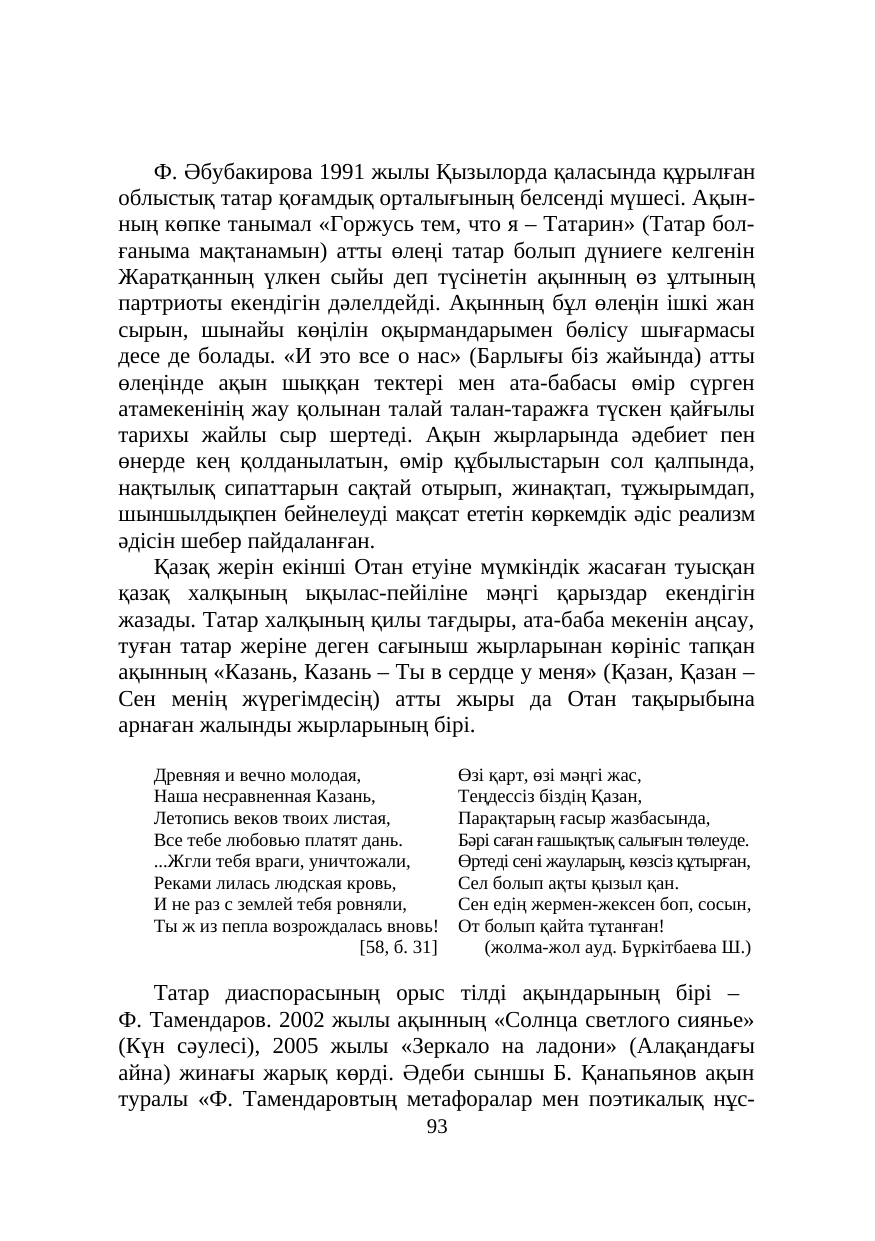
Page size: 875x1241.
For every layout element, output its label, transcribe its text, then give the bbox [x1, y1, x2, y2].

text Ты ж из пепла возрождалась вновь! От болып қайта тұтанған! [118, 915, 756, 936]
text ...Жгли тебя враги, уничтожали, Өртеді сені жауларың, көзсіз құтырған, [118, 850, 756, 872]
text Ф. Әбубакирова 1991 жылы Қызылорда қаласында құрылған облыстық татар қоғамдық орталығының белсенді мүшесі. Ақын-ның көпке танымал «Горжусь тем, что я – Татарин» (Татар бол-ғаныма мақтанамын) атты өлеңі татар болып дүниеге келгенін Жаратқанның үлкен сыйы деп түсінетін ақынның өз ұлтының партриоты екендігін дәлелдейді. Ақынның бұл өлеңін ішкі жан сырын, шынайы көңілін оқырмандарымен бөлісу шығармасы десе де болады. «И это все о нас» (Барлығы біз жайында) атты өлеңінде ақын шыққан тектері мен ата-бабасы өмір сүрген атамекенінің жау қолынан талай талан-таражға түскен қайғылы тарихы жайлы сыр шертеді. Ақын жырларында әдебиет пен өнерде кең қолданылатын, өмір құбылыстарын сол қалпында, нақтылық сипаттарын сақтай отырып, жинақтап, тұжырымдап, шыншылдықпен бейнелеуді мақсат ететін көркемдік әдіс реализм әдісін шебер пайдаланған. [118, 158, 756, 553]
text Древняя и вечно молодая, Өзі қарт, өзі мәңгі жас, [118, 764, 756, 785]
text Летопись веков твоих листая, Парақтарың ғасыр жазбасында, [118, 807, 756, 828]
text Реками лилась людская кровь, Сел болып ақты қызыл қан. [118, 872, 756, 893]
text [58, б. 31] (жолма-жол ауд. Бүркітбаева Ш.) [118, 936, 756, 958]
text Қазақ жерін екінші Отан етуіне мүмкіндік жасаған туысқан қазақ халқының ықылас-пейіліне мәңгі қарыздар екендігін жазады. Татар халқының қилы тағдыры, ата-баба мекенін аңсау, туған татар жеріне деген сағыныш жырларынан көрініс тапқан ақынның «Казань, Казань – Ты в сердце у меня» (Қазан, Қазан – Сен менің жүрегімдесің) атты жыры да Отан тақырыбына арнаған жалынды жырларының бірі. [118, 553, 756, 737]
text И не раз с землей тебя ровняли, Сен едің жермен-жексен боп, сосын, [118, 893, 756, 915]
text Все тебе любовью платят дань. Бәрі саған ғашықтық салығын төлеуде. [118, 828, 756, 850]
text Наша несравненная Казань, Теңдессіз біздің Қазан, [118, 785, 756, 807]
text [118, 979, 756, 1111]
